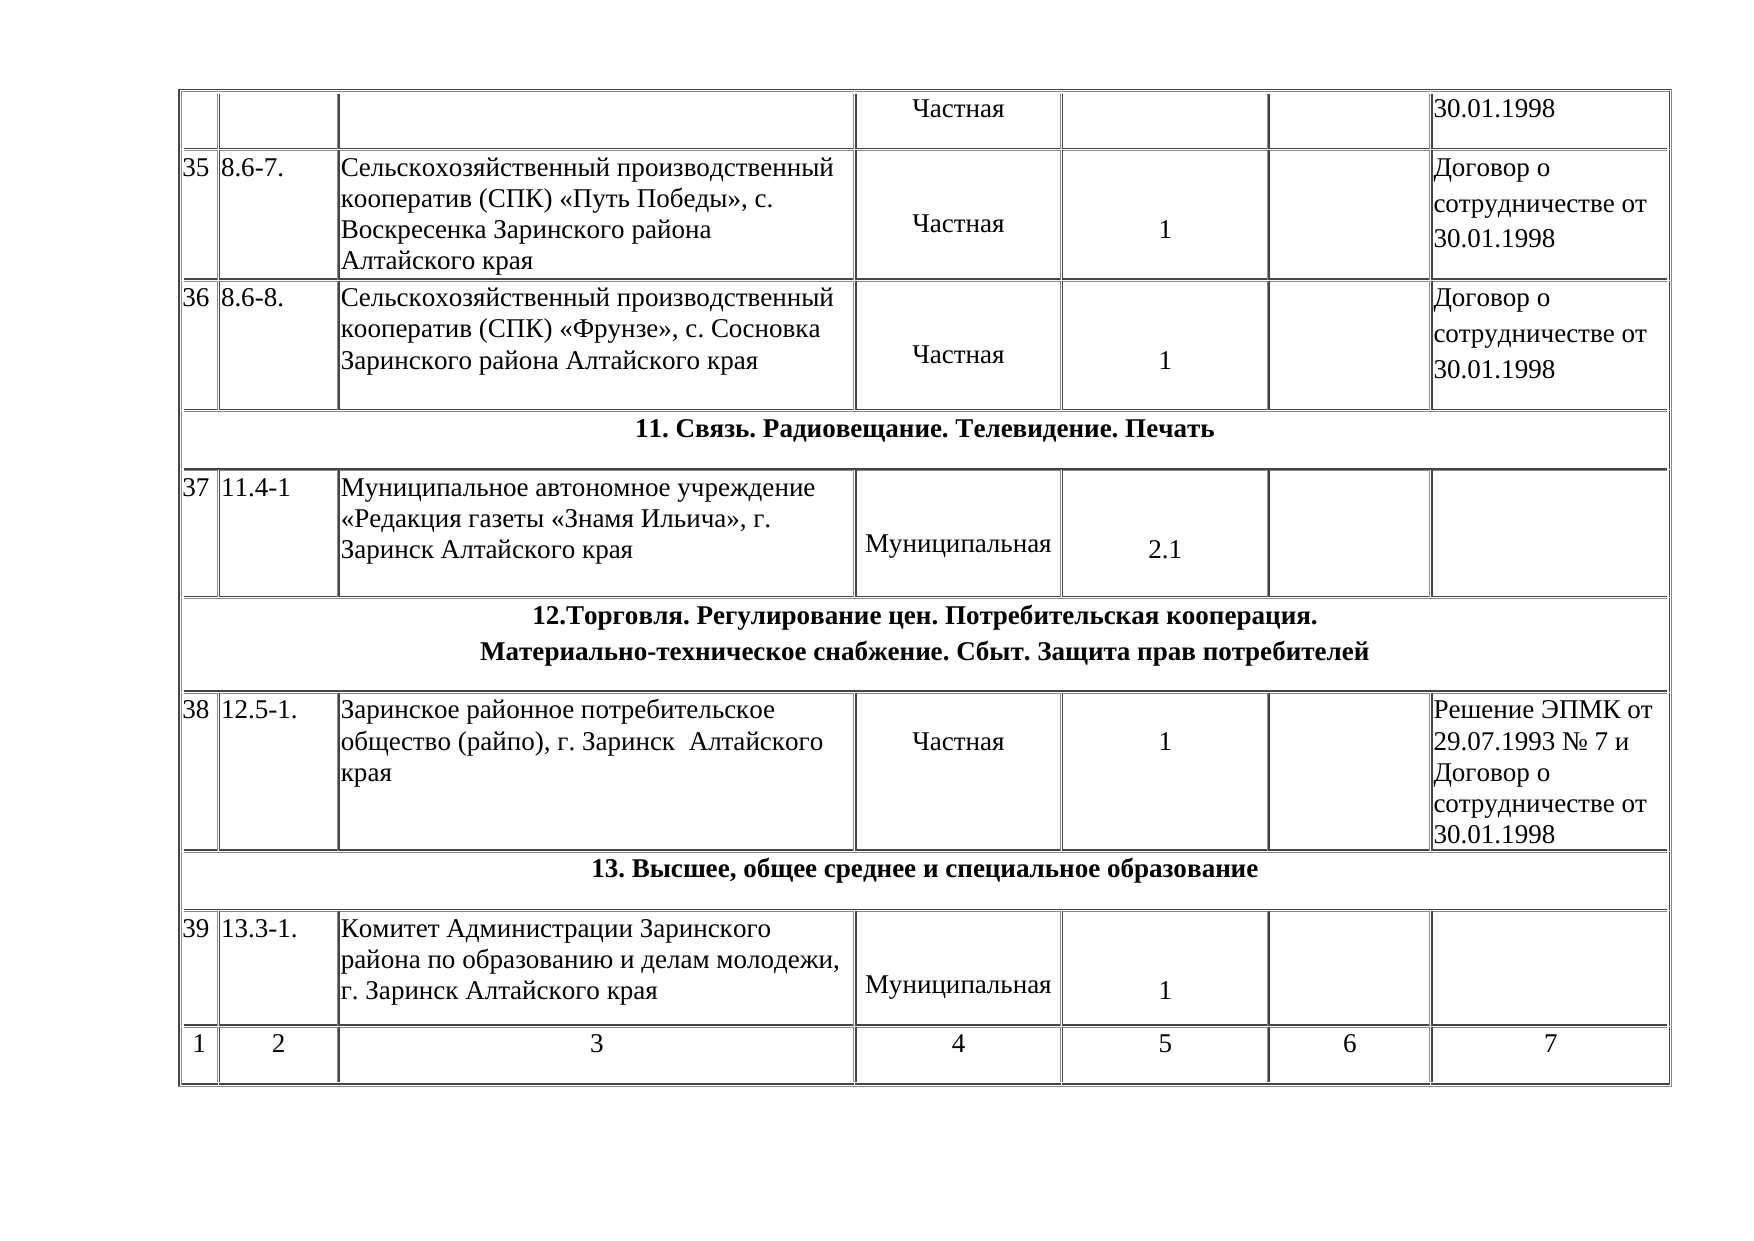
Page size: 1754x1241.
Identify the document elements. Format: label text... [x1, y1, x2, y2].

table_cell [1270, 694, 1429, 849]
table_cell [1433, 468, 1670, 596]
table_cell 36 [182, 278, 217, 409]
table_cell 12.5-1. [220, 694, 337, 849]
table_cell 5 [1062, 1028, 1268, 1083]
table_cell [1270, 151, 1429, 278]
table_cell 8.6-6. [219, 92, 338, 148]
table_cell Заринское районное потребительское общество (райпо), г. Заринск Алтайского края [340, 694, 853, 849]
table_cell 8.6-8. [220, 282, 337, 409]
table_cell Частная [857, 282, 1060, 409]
table_cell Договор о сотрудничестве от 30.01.1998 [1431, 148, 1670, 278]
table_cell 4 [855, 1028, 1062, 1083]
table_cell 34 [182, 92, 218, 148]
table_cell 1 [1063, 282, 1267, 409]
table_cell [1270, 282, 1429, 409]
table_cell [1268, 90, 1431, 148]
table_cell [1431, 92, 1669, 148]
table_cell 13.3-1. [220, 912, 337, 1024]
table_cell Сельскохозяйственный производственный кооператив (СПК) «Фрунзе», с. Сосновка Заринского района Алтайского края [340, 282, 853, 409]
table_cell Муниципальная [857, 471, 1060, 596]
table_cell [1270, 471, 1429, 596]
table_cell Сельскохозяйственный производственный кооператив (СПК) «Путь Победы», с. Воскресенка Заринского района Алтайского края [340, 151, 853, 278]
table_cell 38 [182, 690, 217, 849]
table_cell 11. Связь. Радиовещание. Телевидение. Печать [180, 409, 1670, 468]
table_cell 37 [180, 468, 217, 596]
table_cell 1 [1062, 92, 1268, 148]
table_cell 1 [1063, 151, 1267, 278]
table_cell 1 [1063, 912, 1267, 1024]
table_cell 1 [182, 1024, 218, 1083]
table_cell Муниципальное автономное учреждение «Редакция газеты «Знамя Ильича», г. Заринск Алтайского края [340, 471, 853, 596]
table_cell Комитет Администрации Заринского района по образованию и делам молодежи, г. Заринск Алтайского края [340, 912, 853, 1024]
table_cell Решение ЭПМК от 29.07.1993 № 7 и Договор о сотрудничестве от 30.01.1998 [1433, 690, 1669, 849]
table_cell 12.Торговля. Регулирование цен. Потребительская кооперация. Материально-техническое снабжение. Сбыт. Защита прав потребителей [180, 596, 1670, 690]
table_cell 7 [1431, 1024, 1669, 1083]
table_cell [1433, 909, 1669, 1024]
table_cell 2 [219, 1028, 338, 1083]
table_cell 1 [1063, 694, 1267, 849]
table_cell 39 [182, 909, 217, 1024]
table_cell Частная [855, 92, 1062, 148]
table_cell 6 [1268, 1024, 1431, 1083]
table_cell 3 [338, 1024, 855, 1083]
table_cell 11.4-1 [220, 471, 337, 596]
table_cell 13. Высшее, общее среднее и специальное образование [182, 849, 1669, 908]
table_cell 8.6-7. [220, 151, 337, 278]
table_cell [338, 90, 855, 148]
table_cell [1270, 912, 1429, 1024]
table_cell Частная [857, 151, 1060, 278]
table_cell 35 [180, 148, 218, 278]
table_cell Частная [857, 694, 1060, 849]
table_cell Договор о сотрудничестве от 30.01.1998 [1433, 278, 1669, 409]
table_cell Муниципальная [857, 912, 1060, 1024]
table_cell 2.1 [1063, 471, 1267, 596]
